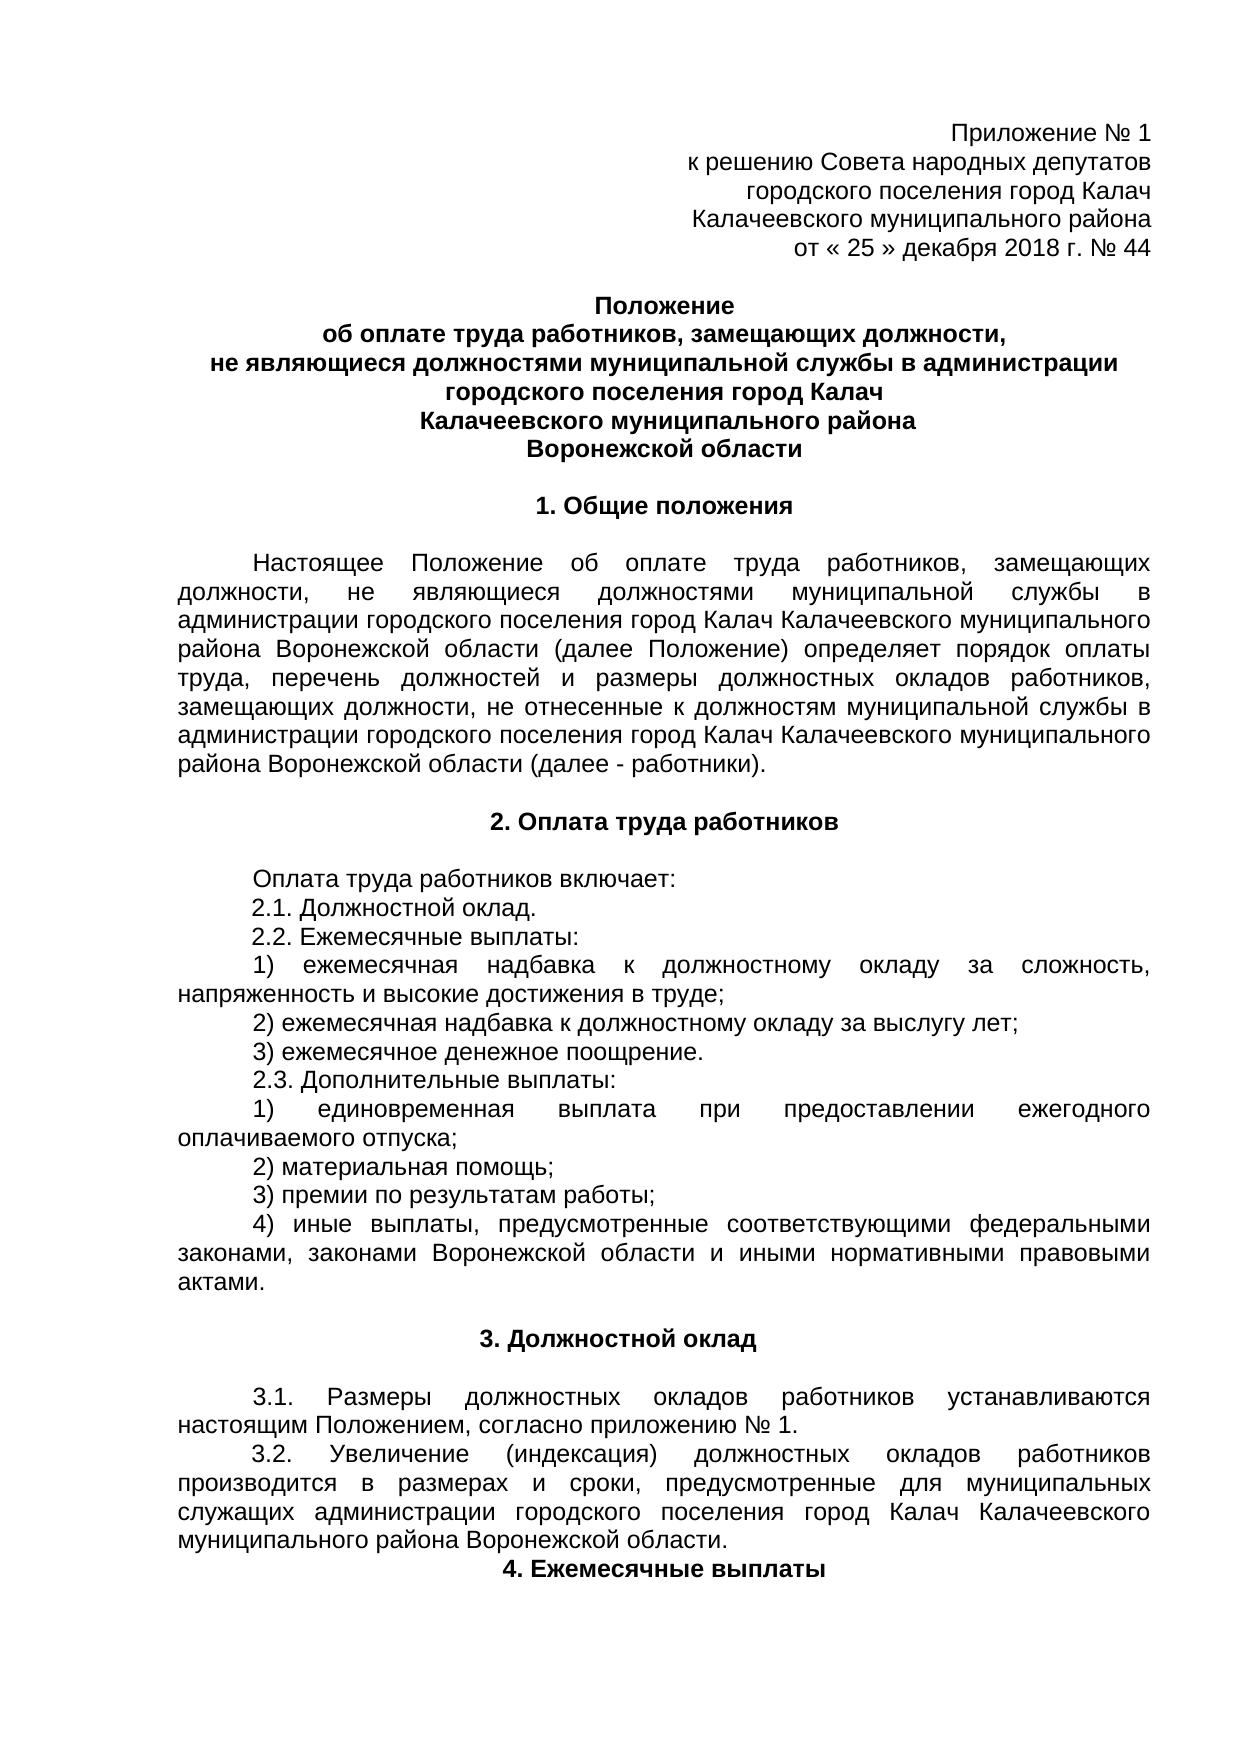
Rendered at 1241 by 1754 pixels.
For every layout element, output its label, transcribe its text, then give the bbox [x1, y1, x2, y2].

text Приложение № 1 [177, 118, 1152, 147]
text об оплате труда работников, замещающих должности, [177, 319, 1152, 348]
text 4) иные выплаты, предусмотренные соответствующими федеральными законами, законами Воронежской области и иными нормативными правовыми актами. [177, 1209, 1152, 1295]
text не являющиеся должностями муниципальной службы в администрации городского поселения город Калач [177, 348, 1152, 406]
text 3) премии по результатам работы; [177, 1180, 1152, 1209]
text Настоящее Положение об оплате труда работников, замещающих должности, не являющиеся должностями муниципальной службы в администрации городского поселения город Калач Калачеевского муниципального района Воронежской области (далее Положение) определяет порядок оплаты труда, перечень должностей и размеры должностных окладов работников, замещающих должности, не отнесенные к должностям муниципальной службы в администрации городского поселения город Калач Калачеевского муниципального района Воронежской области (далее - работники). [177, 548, 1152, 778]
text 2.1. Должностной оклад. [177, 893, 1152, 922]
text Калачеевского муниципального района [177, 406, 1152, 434]
text Положение [177, 291, 1152, 319]
text 1. Общие положения [177, 491, 1152, 520]
text Калачеевского муниципального района [177, 204, 1152, 233]
text к решению Совета народных депутатов [177, 147, 1152, 176]
text от « 25 » декабря 2018 г. № 44 [177, 233, 1152, 262]
text Воронежской области [177, 434, 1152, 463]
text Оплата труда работников включает: [177, 864, 1152, 893]
text 2.3. Дополнительные выплаты: [177, 1065, 1152, 1094]
text 3.2. Увеличение (индексация) должностных окладов работников производится в размерах и сроки, предусмотренные для муниципальных служащих администрации городского поселения город Калач Калачеевского муниципального района Воронежской области. [177, 1439, 1152, 1554]
text городского поселения город Калач [177, 176, 1152, 204]
text 1) ежемесячная надбавка к должностному окладу за сложность, напряженность и высокие достижения в труде; [177, 950, 1152, 1008]
text 4. Ежемесячные выплаты [177, 1554, 1152, 1583]
text 2) материальная помощь; [177, 1152, 1152, 1180]
text 3) ежемесячное денежное поощрение. [177, 1037, 1152, 1065]
text 2.2. Ежемесячные выплаты: [177, 922, 1152, 950]
text 3.1. Размеры должностных окладов работников устанавливаются настоящим Положением, согласно приложению № 1. [177, 1382, 1152, 1439]
text 2) ежемесячная надбавка к должностному окладу за выслугу лет; [177, 1008, 1152, 1037]
text 1) единовременная выплата при предоставлении ежегодного оплачиваемого отпуска; [177, 1094, 1152, 1152]
text 2. Оплата труда работников [177, 807, 1152, 835]
text 3. Должностной оклад [84, 1324, 1152, 1353]
